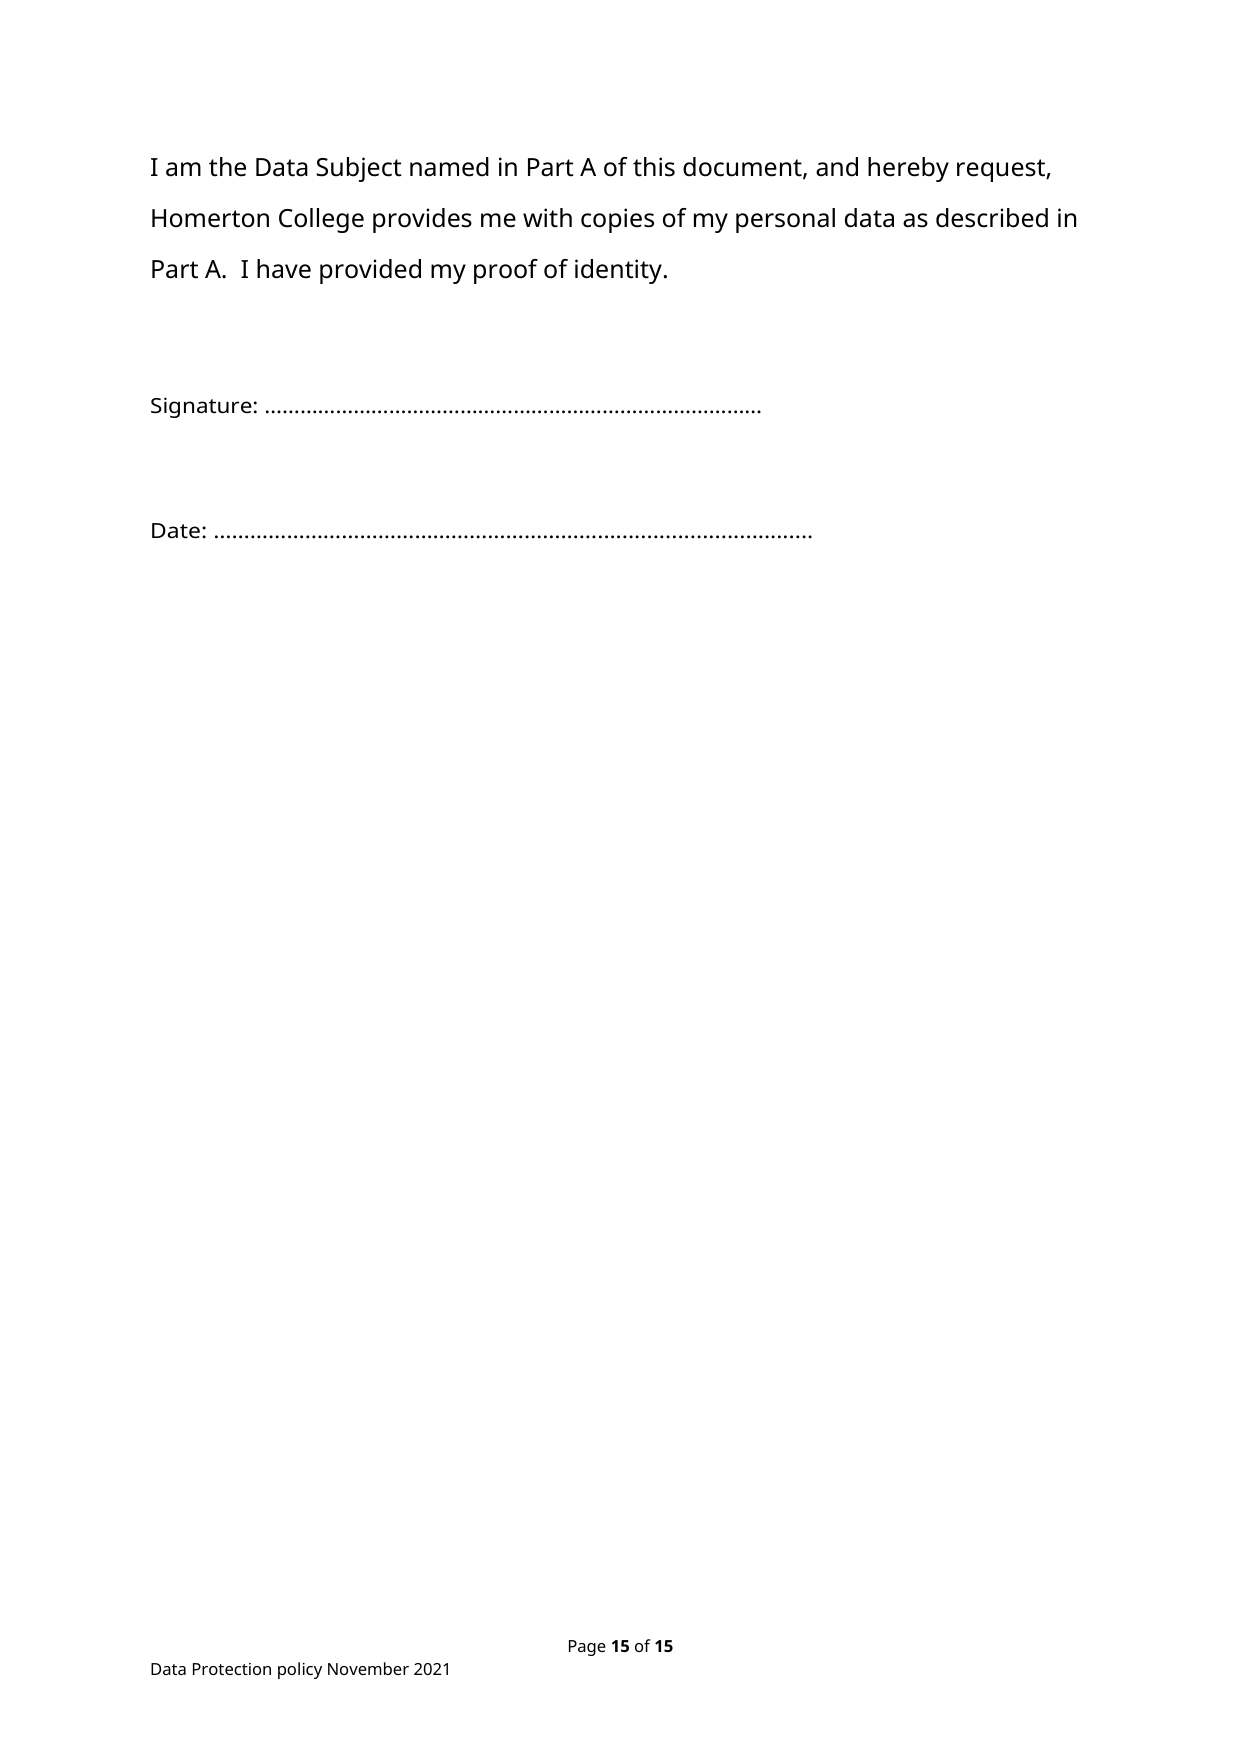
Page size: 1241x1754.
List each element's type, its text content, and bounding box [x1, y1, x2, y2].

text Signature: ………………………………………………………………………… [150, 392, 1090, 421]
text Date: ………………………………………………………................................... [150, 516, 1090, 545]
text I am the Data Subject named in Part A of this document, and hereby request, Homerton College provides me with copies of my personal data as described in Part A. I have provided my proof of identity. [150, 150, 1090, 286]
